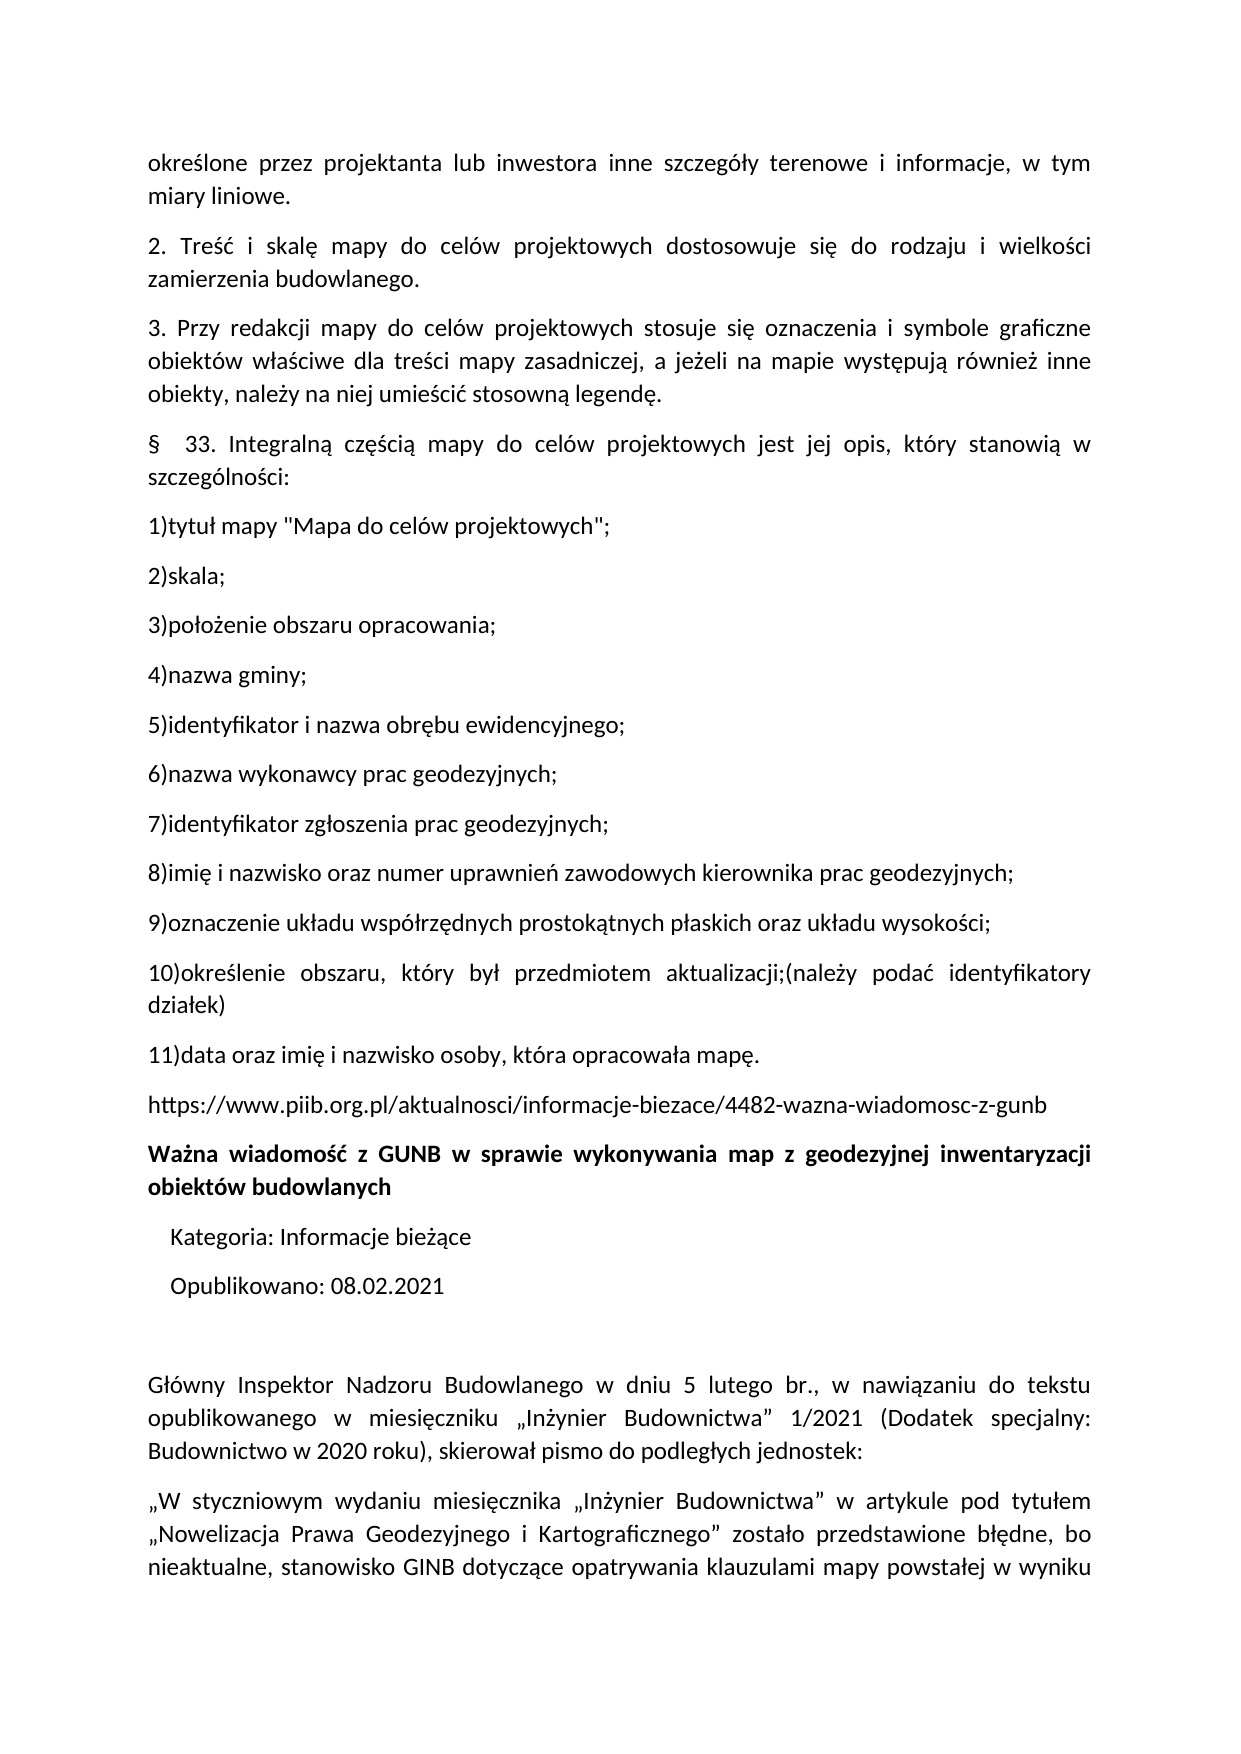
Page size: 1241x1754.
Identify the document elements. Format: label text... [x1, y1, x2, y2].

text Opublikowano: 08.02.2021 [148, 1271, 1093, 1301]
text 10)określenie obszaru, który był przedmiotem aktualizacji;(należy podać identyfikatory działek) [148, 957, 1093, 1020]
text 11)data oraz imię i nazwisko osoby, która opracowała mapę. [148, 1039, 1093, 1070]
text 2. Treść i skalę mapy do celów projektowych dostosowuje się do rodzaju i wielkości zamierzenia budowlanego. [148, 230, 1093, 293]
text § 33. Integralną częścią mapy do celów projektowych jest jej opis, który stanowią w szczególności: [148, 428, 1093, 491]
text Kategoria: Informacje bieżące [148, 1221, 1093, 1251]
text Główny Inspektor Nadzoru Budowlanego w dniu 5 lutego br., w nawiązaniu do tekstu opublikowanego w miesięczniku „Inżynier Budownictwa” 1/2021 (Dodatek specjalny: Budownictwo w 2020 roku), skierował pismo do podległych jednostek: [148, 1370, 1093, 1466]
text 2)skala; [148, 560, 1093, 591]
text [148, 1485, 1093, 1581]
text 5)identyfikator i nazwa obrębu ewidencyjnego; [148, 709, 1093, 739]
text 4)nazwa gminy; [148, 659, 1093, 690]
text https://www.piib.org.pl/aktualnosci/informacje-biezace/4482-wazna-wiadomosc-z-gunb [148, 1089, 1093, 1119]
text 7)identyfikator zgłoszenia prac geodezyjnych; [148, 808, 1093, 838]
text Ważna wiadomość z GUNB w sprawie wykonywania map z geodezyjnej inwentaryzacji obiektów budowlanych [148, 1138, 1093, 1202]
text 6)nazwa wykonawcy prac geodezyjnych; [148, 758, 1093, 789]
text 9)oznaczenie układu współrzędnych prostokątnych płaskich oraz układu wysokości; [148, 907, 1093, 938]
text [148, 148, 1093, 211]
text 1)tytuł mapy "Mapa do celów projektowych"; [148, 511, 1093, 541]
text 3)położenie obszaru opracowania; [148, 610, 1093, 640]
text 3. Przy redakcji mapy do celów projektowych stosuje się oznaczenia i symbole graficzne obiektów właściwe dla treści mapy zasadniczej, a jeżeli na mapie występują również inne obiekty, należy na niej umieścić stosowną legendę. [148, 313, 1093, 409]
text 8)imię i nazwisko oraz numer uprawnień zawodowych kierownika prac geodezyjnych; [148, 858, 1093, 888]
